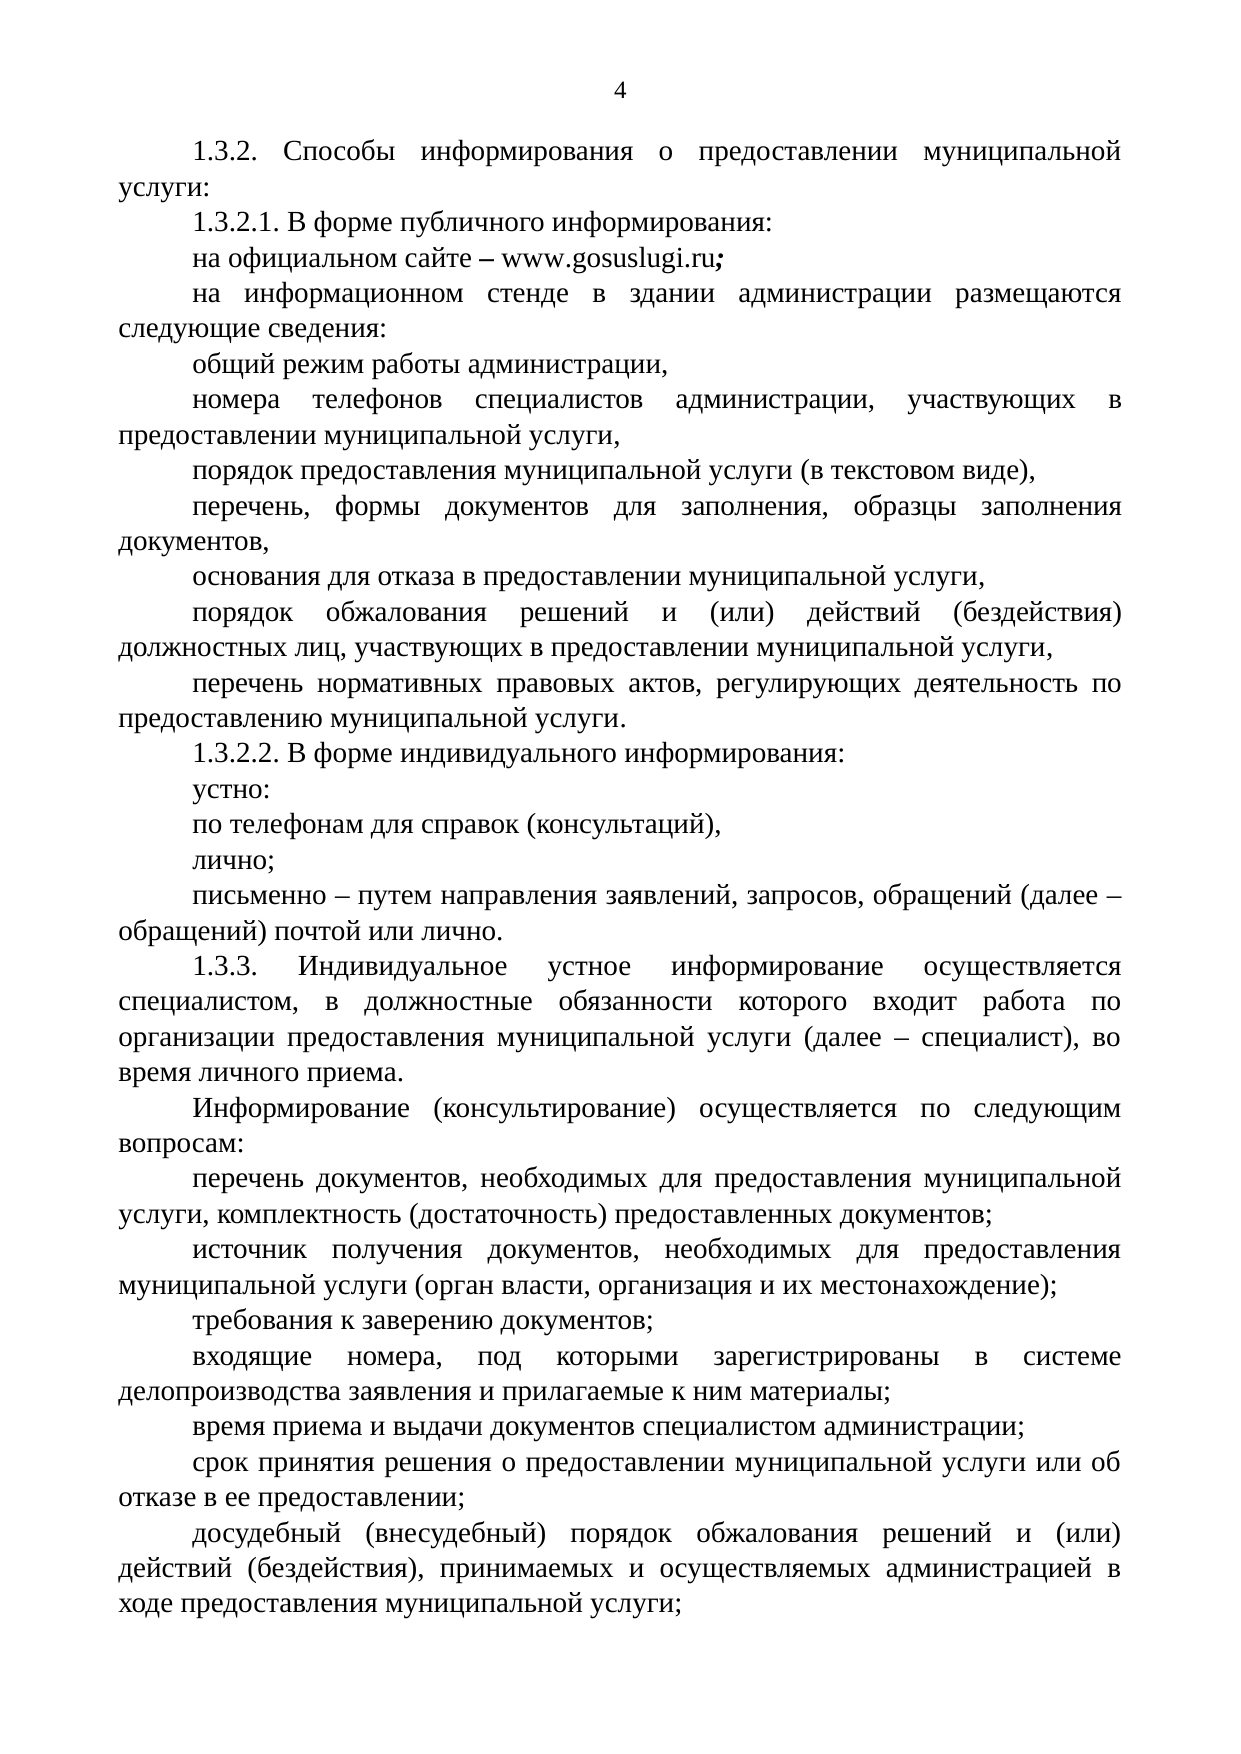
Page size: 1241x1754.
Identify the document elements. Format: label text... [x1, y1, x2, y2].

text перечень нормативных правовых актов, регулирующих деятельность по предоставлению муниципальной услуги. [118, 664, 1122, 734]
text письменно – путем направления заявлений, запросов, обращений (далее – обращений) почтой или лично. [118, 876, 1122, 947]
text время приема и выдачи документов специалистом администрации; [118, 1407, 1122, 1443]
text лично; [118, 841, 1122, 876]
text Информирование (консультирование) осуществляется по следующим вопросам: [118, 1089, 1122, 1159]
text 1.3.2. Способы информирования о предоставлении муниципальной услуги: [118, 132, 1122, 203]
text порядок обжалования решений и (или) действий (бездействия) должностных лиц, участвующих в предоставлении муниципальной услуги, [118, 593, 1122, 664]
text на информационном стенде в здании администрации размещаются следующие сведения: [118, 274, 1122, 345]
text досудебный (внесудебный) порядок обжалования решений и (или) действий (бездействия), принимаемых и осуществляемых администрацией в ходе предоставления муниципальной услуги; [118, 1514, 1122, 1620]
text источник получения документов, необходимых для предоставления муниципальной услуги (орган власти, организация и их местонахождение); [118, 1230, 1122, 1301]
text требования к заверению документов; [118, 1301, 1122, 1337]
text порядок предоставления муниципальной услуги (в текстовом виде), [118, 451, 1122, 487]
text номера телефонов специалистов администрации, участвующих в предоставлении муниципальной услуги, [118, 380, 1122, 451]
text общий режим работы администрации, [118, 345, 1122, 380]
text основания для отказа в предоставлении муниципальной услуги, [118, 557, 1122, 593]
text по телефонам для справок (консультаций), [118, 805, 1122, 841]
text на официальном сайте – www.gosuslugi.ru; [118, 239, 1122, 274]
text 1.3.2.2. В форме индивидуального информирования: [118, 734, 1122, 770]
text входящие номера, под которыми зарегистрированы в системе делопроизводства заявления и прилагаемые к ним материалы; [118, 1337, 1122, 1407]
text 1.3.2.1. В форме публичного информирования: [118, 203, 1122, 239]
text 1.3.3. Индивидуальное устное информирование осуществляется специалистом, в должностные обязанности которого входит работа по организации предоставления муниципальной услуги (далее – специалист), во время личного приема. [118, 947, 1122, 1089]
text устно: [118, 770, 1122, 805]
text перечень документов, необходимых для предоставления муниципальной услуги, комплектность (достаточность) предоставленных документов; [118, 1159, 1122, 1230]
text срок принятия решения о предоставлении муниципальной услуги или об отказе в ее предоставлении; [118, 1443, 1122, 1514]
text перечень, формы документов для заполнения, образцы заполнения документов, [118, 487, 1122, 557]
